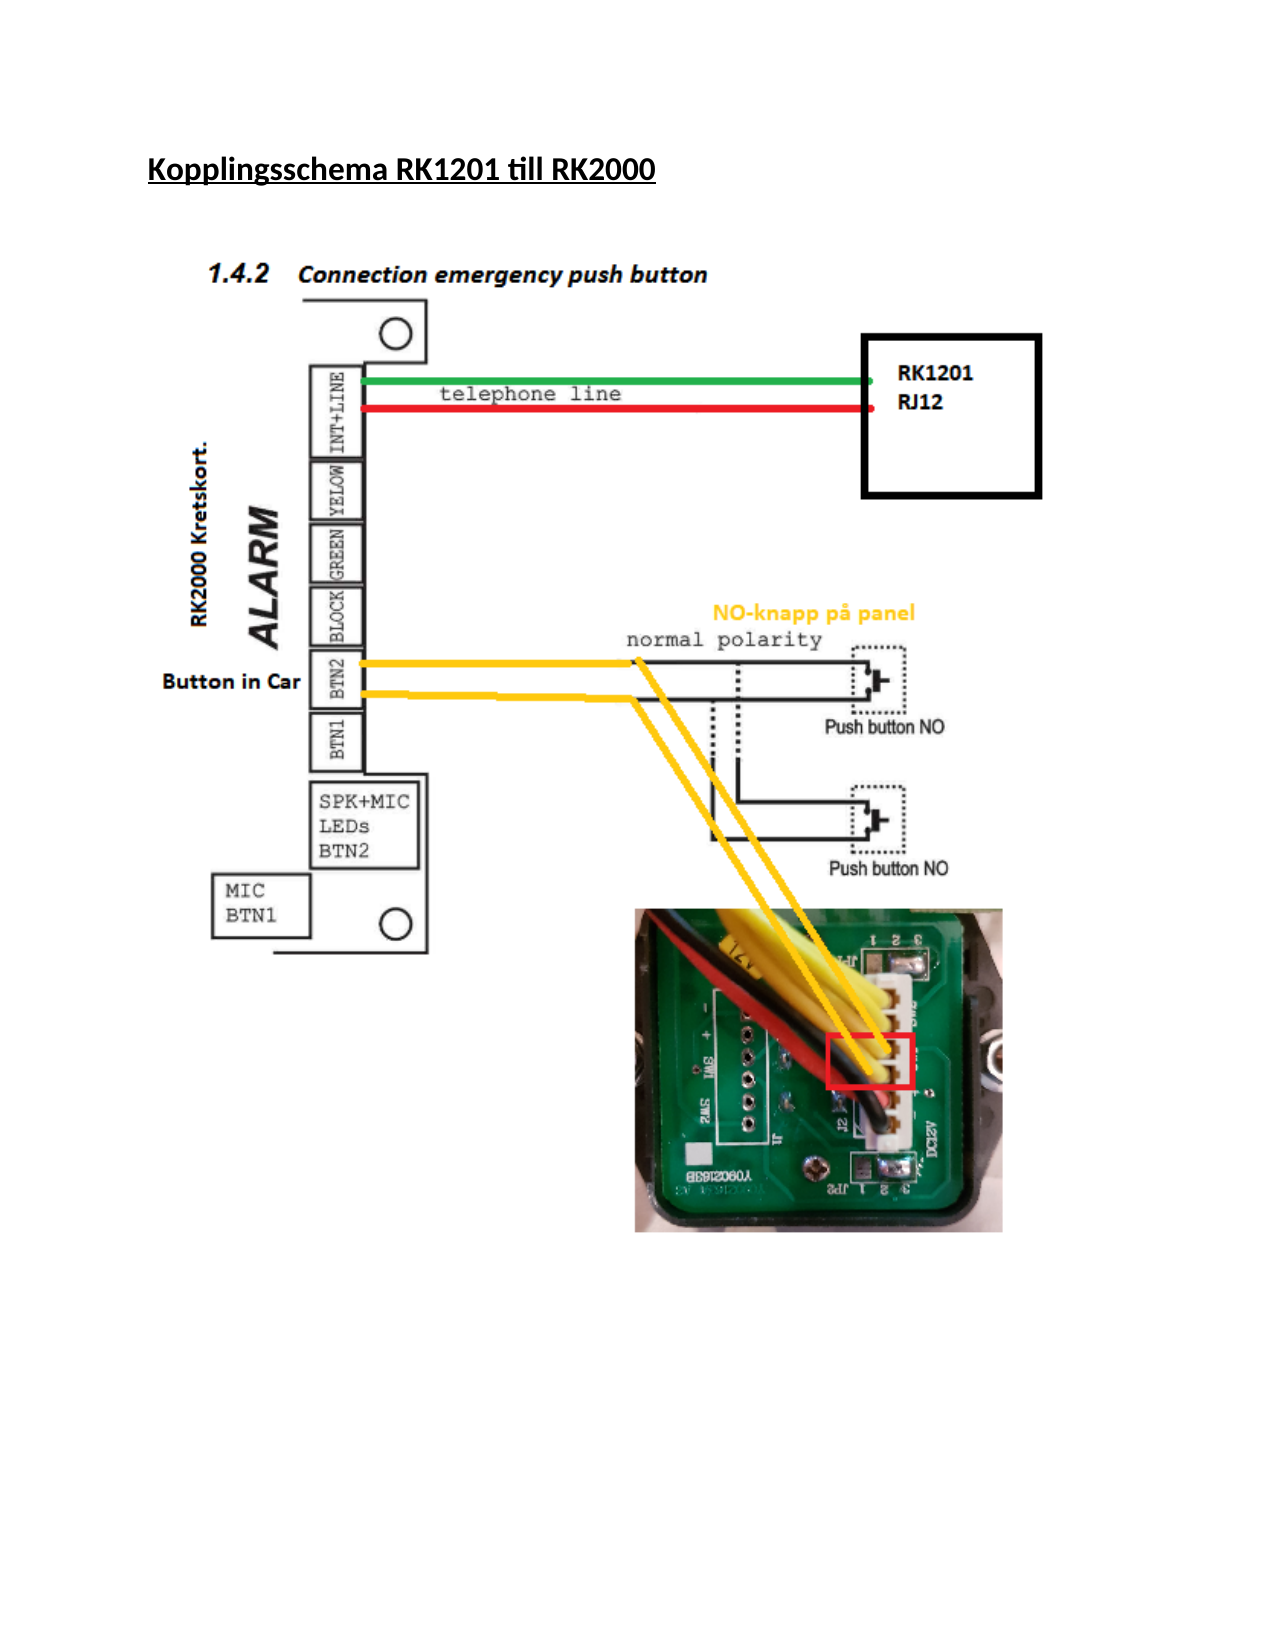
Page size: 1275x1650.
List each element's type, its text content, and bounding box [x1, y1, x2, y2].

picture [147, 257, 1128, 1257]
text Kopplingsschema RK1201 till RK2000 [148, 148, 1127, 188]
